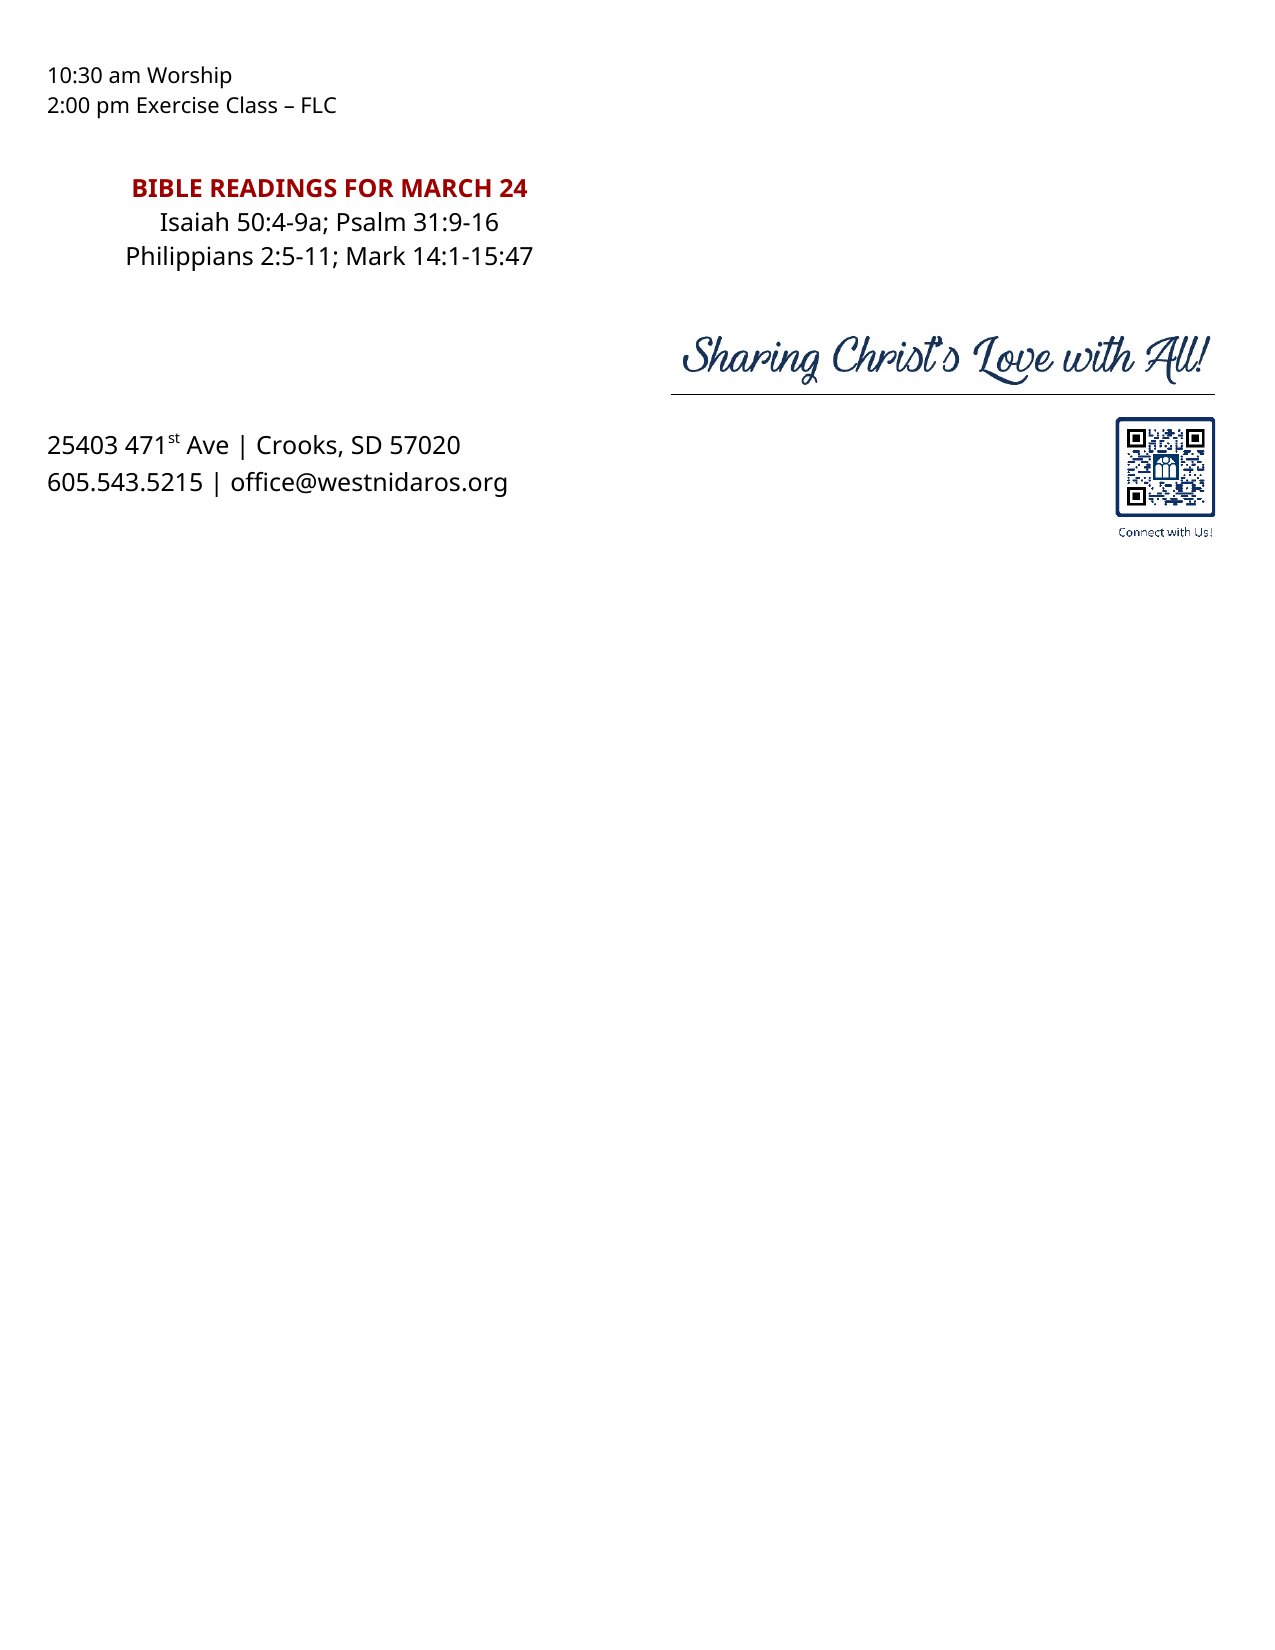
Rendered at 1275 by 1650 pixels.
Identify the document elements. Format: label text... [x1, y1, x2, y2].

picture [1115, 417, 1216, 544]
list Philippians 2:5-11; Mark 14:1-15:47 [66, 238, 593, 301]
text 25403 471st Ave | Crooks, SD 57020 605.543.5215 | office@westnidaros.org [47, 317, 593, 498]
picture [676, 327, 1215, 390]
list Bible REadings for March 24 Isaiah 50:4-9a; Psalm 31:9-16 [66, 136, 593, 238]
